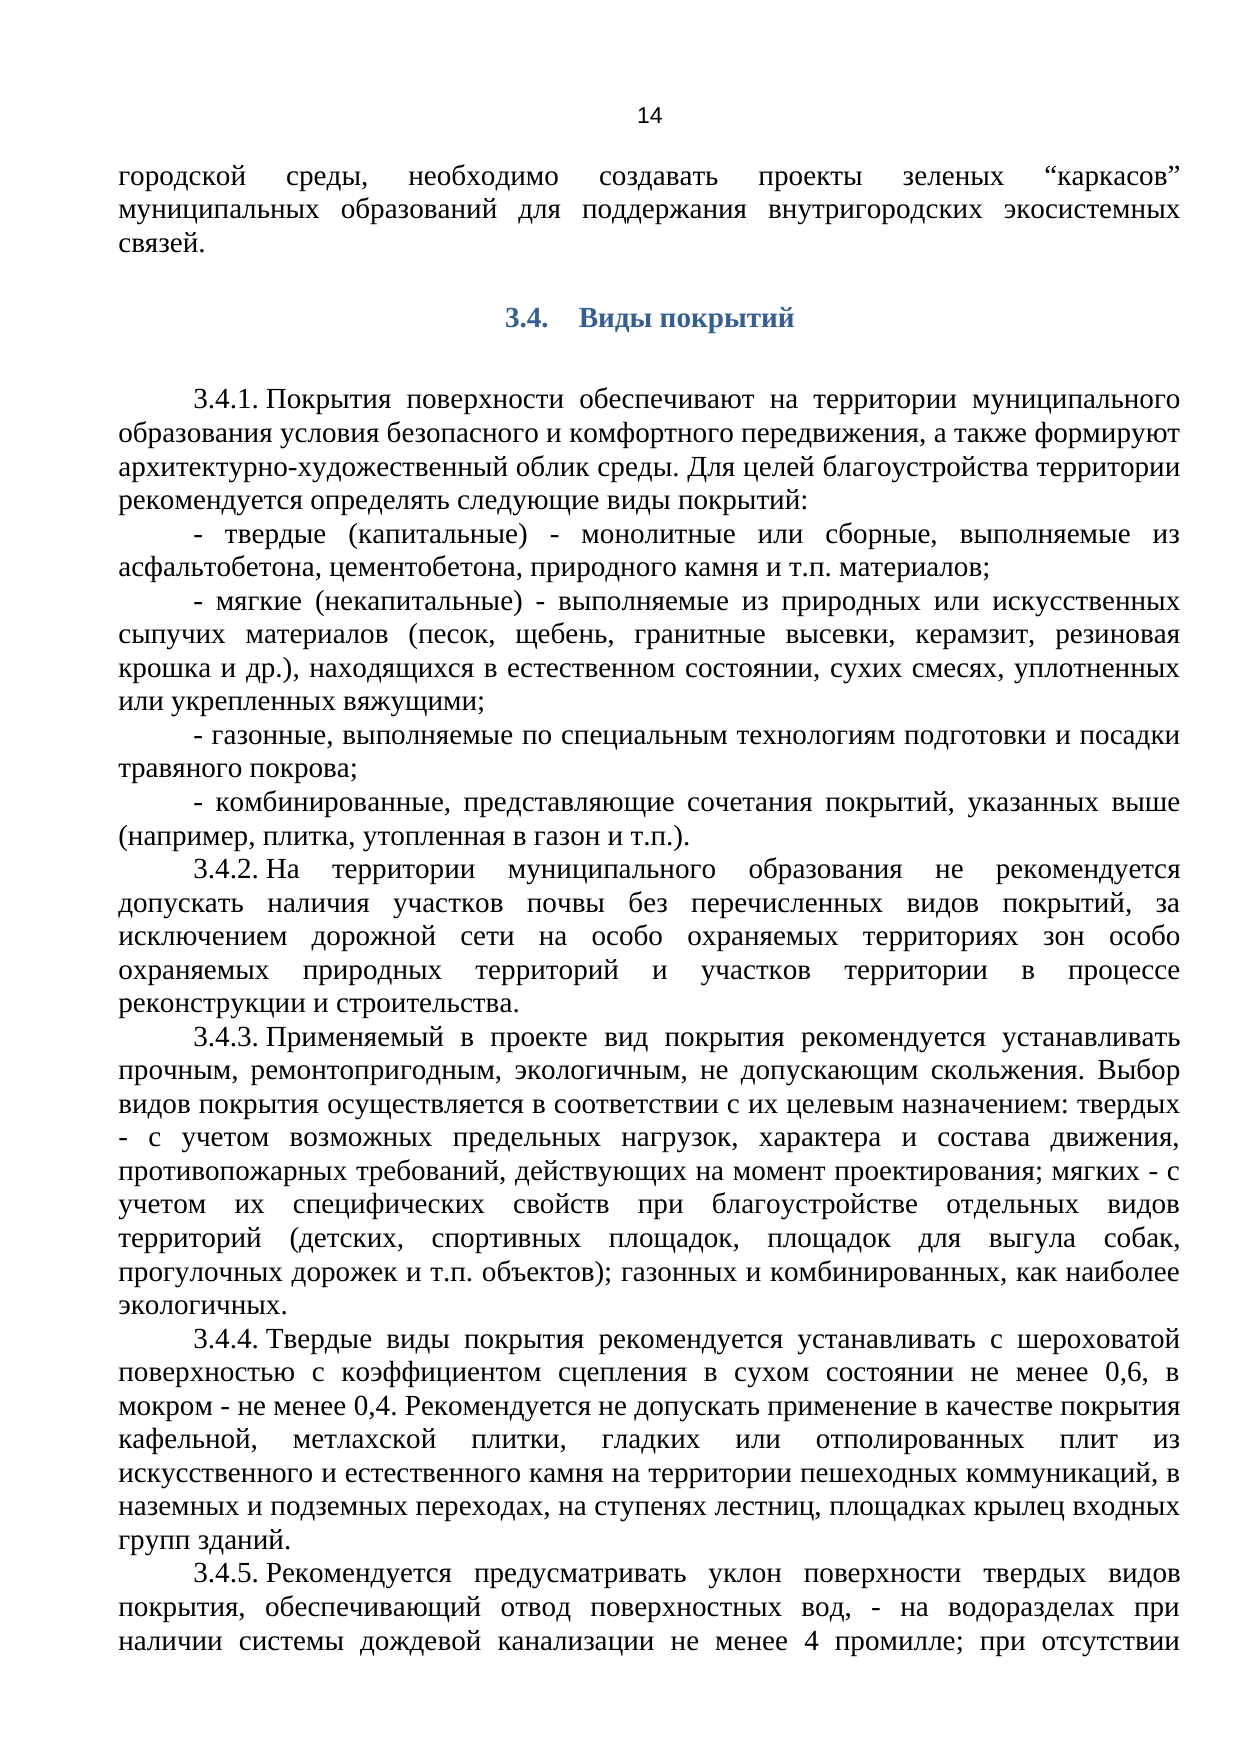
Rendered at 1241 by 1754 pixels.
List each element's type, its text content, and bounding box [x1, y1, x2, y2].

list Покрытия поверхности обеспечивают на территории муниципального образования условия безопасного и комфортного передвижения, а также формируют архитектурно-художественный облик среды. Для целей благоустройства территории рекомендуется определять следующие виды покрытий: [118, 382, 1181, 516]
list Твердые виды покрытия рекомендуется устанавливать с шероховатой поверхностью с коэффициентом сцепления в сухом состоянии не менее 0,6, в мокром - не менее 0,4. Рекомендуется не допускать применение в качестве покрытия кафельной, метлахской плитки, гладких или отполированных плит из искусственного и естественного камня на территории пешеходных коммуникаций, в наземных и подземных переходах, на ступенях лестниц, площадках крылец входных групп зданий. [118, 1321, 1181, 1556]
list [118, 1556, 1181, 1656]
list Применяемый в проекте вид покрытия рекомендуется устанавливать прочным, ремонтопригодным, экологичным, не допускающим скольжения. Выбор видов покрытия осуществляется в соответствии с их целевым назначением: твердых - с учетом возможных предельных нагрузок, характера и состава движения, противопожарных требований, действующих на момент проектирования; мягких - с учетом их специфических свойств при благоустройстве отдельных видов территорий (детских, спортивных площадок, площадок для выгула собак, прогулочных дорожек и т.п. объектов); газонных и комбинированных, как наиболее экологичных. [118, 1019, 1181, 1321]
subtitle Виды покрытий [118, 300, 1181, 334]
text - твердые (капитальные) - монолитные или сборные, выполняемые из асфальтобетона, цементобетона, природного камня и т.п. материалов; [118, 516, 1181, 583]
text - мягкие (некапитальные) - выполняемые из природных или искусственных сыпучих материалов (песок, щебень, гранитные высевки, керамзит, резиновая крошка и др.), находящихся в естественном состоянии, сухих смесях, уплотненных или укрепленных вяжущими; [118, 583, 1181, 717]
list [118, 158, 1181, 259]
list На территории муниципального образования не рекомендуется допускать наличия участков почвы без перечисленных видов покрытий, за исключением дорожной сети на особо охраняемых территориях зон особо охраняемых природных территорий и участков территории в процессе реконструкции и строительства. [118, 851, 1181, 1019]
text - комбинированные, представляющие сочетания покрытий, указанных выше (например, плитка, утопленная в газон и т.п.). [118, 784, 1181, 851]
text - газонные, выполняемые по специальным технологиям подготовки и посадки травяного покрова; [118, 717, 1181, 784]
